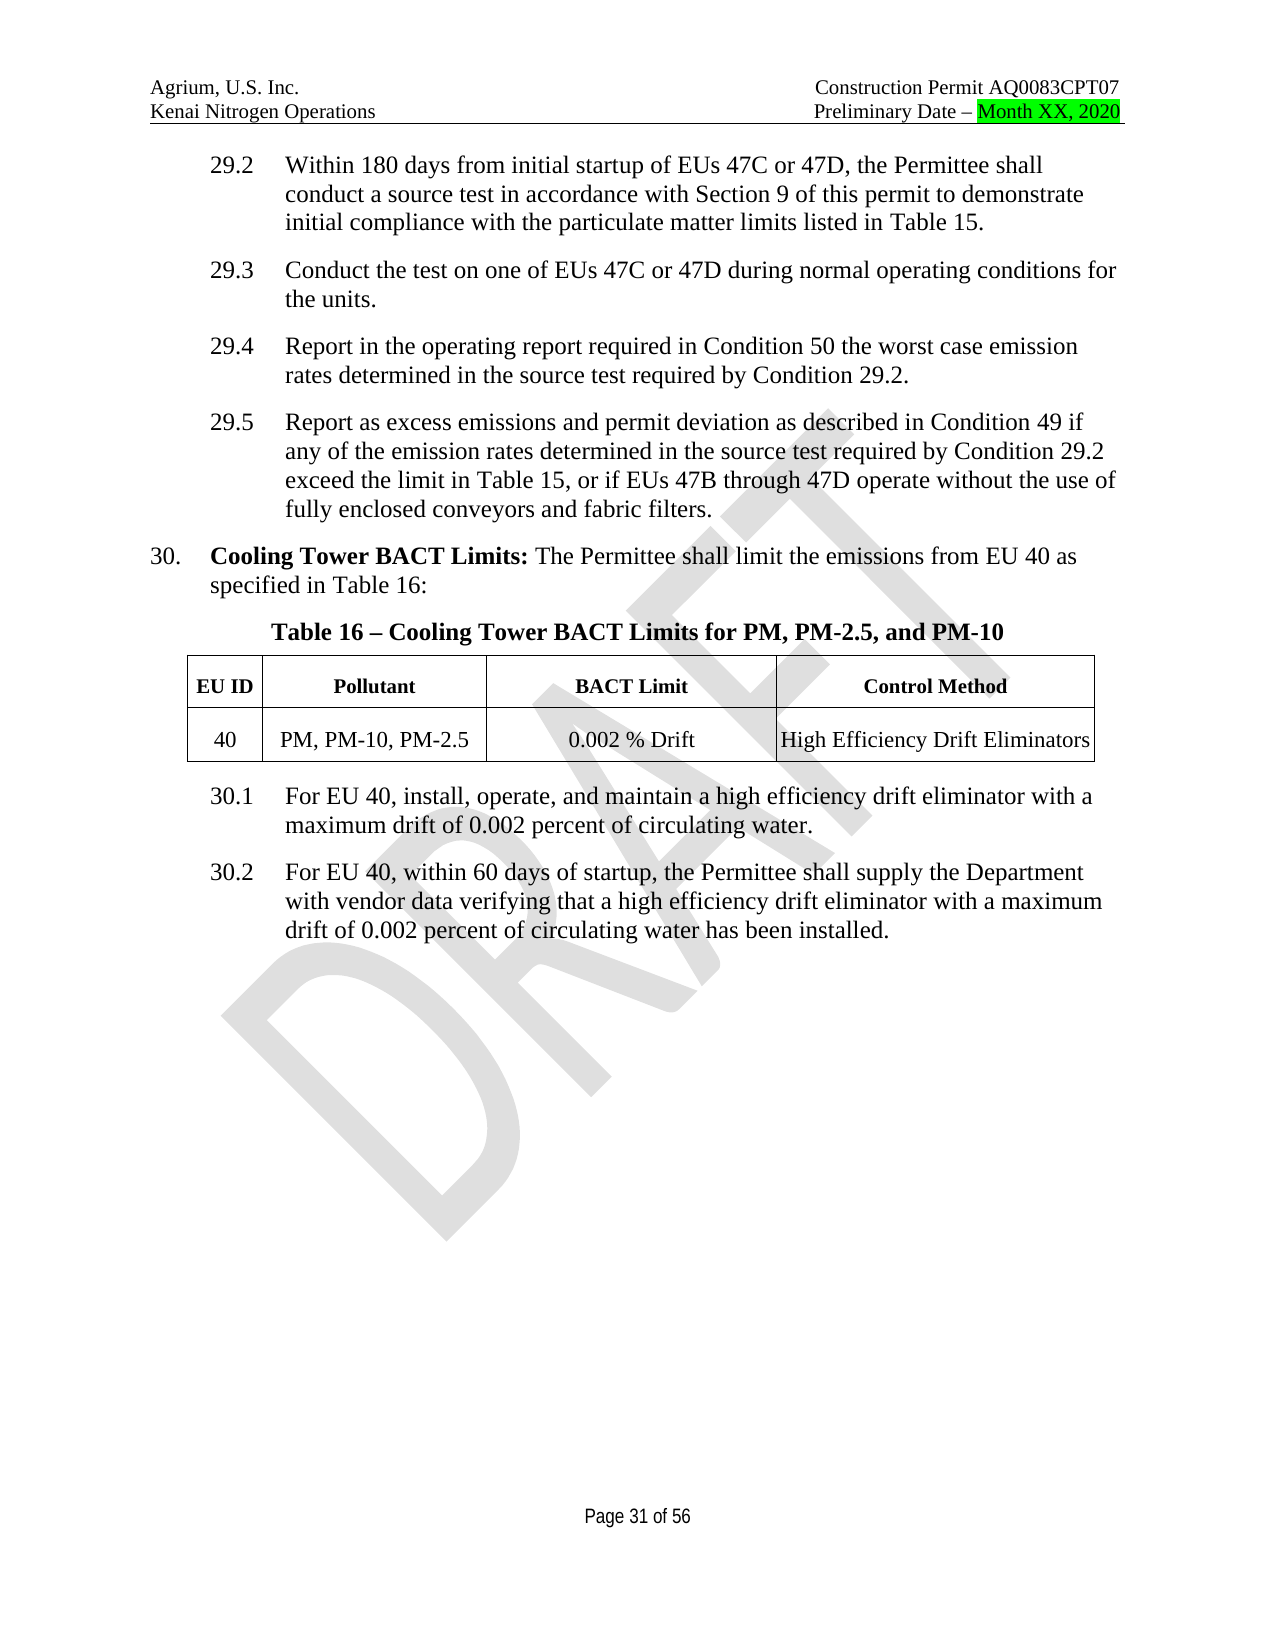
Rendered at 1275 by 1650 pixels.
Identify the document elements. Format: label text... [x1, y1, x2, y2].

list For EU 40, within 60 days of startup, the Permittee shall supply the Department with vendor data verifying that a high efficiency drift eliminator with a maximum drift of 0.002 percent of circulating water has been installed. [210, 857, 1125, 943]
table_cell PM, PM-10, PM-2.5 [263, 708, 486, 761]
list For EU 40, install, operate, and maintain a high efficiency drift eliminator with a maximum drift of 0.002 percent of circulating water. [210, 781, 1125, 838]
table_cell 0.002 % Drift [487, 708, 776, 761]
list Conduct the test on one of EUs 47C or 47D during normal operating conditions for the units. [210, 255, 1125, 312]
table_header Control Method [777, 656, 1094, 707]
table_cell 40 [188, 708, 262, 761]
table_cell High Efficiency Drift Eliminators [777, 708, 1094, 761]
list Cooling Tower BACT Limits: The Permittee shall limit the emissions from EU 40 as specified in Table 16: [150, 541, 1125, 599]
list Report as excess emissions and permit deviation as described in Condition 49 if any of the emission rates determined in the source test required by Condition 29.2 exceed the limit in Table 15, or if EUs 47B through 47D operate without the use of fully enclosed conveyors and fabric filters. [210, 407, 1125, 522]
text Table 16 – Cooling Tower BACT Limits for PM, PM-2.5, and PM-10 [150, 617, 1125, 646]
table_header BACT Limit [487, 656, 776, 707]
table_header EU ID [188, 656, 262, 707]
list Within 180 days from initial startup of EUs 47C or 47D, the Permittee shall conduct a source test in accordance with Section 9 of this permit to demonstrate initial compliance with the particulate matter limits listed in Table 15. [210, 150, 1125, 236]
list Report in the operating report required in Condition 50 the worst case emission rates determined in the source test required by Condition 29.2. [210, 331, 1125, 389]
table_header Pollutant [263, 656, 486, 707]
